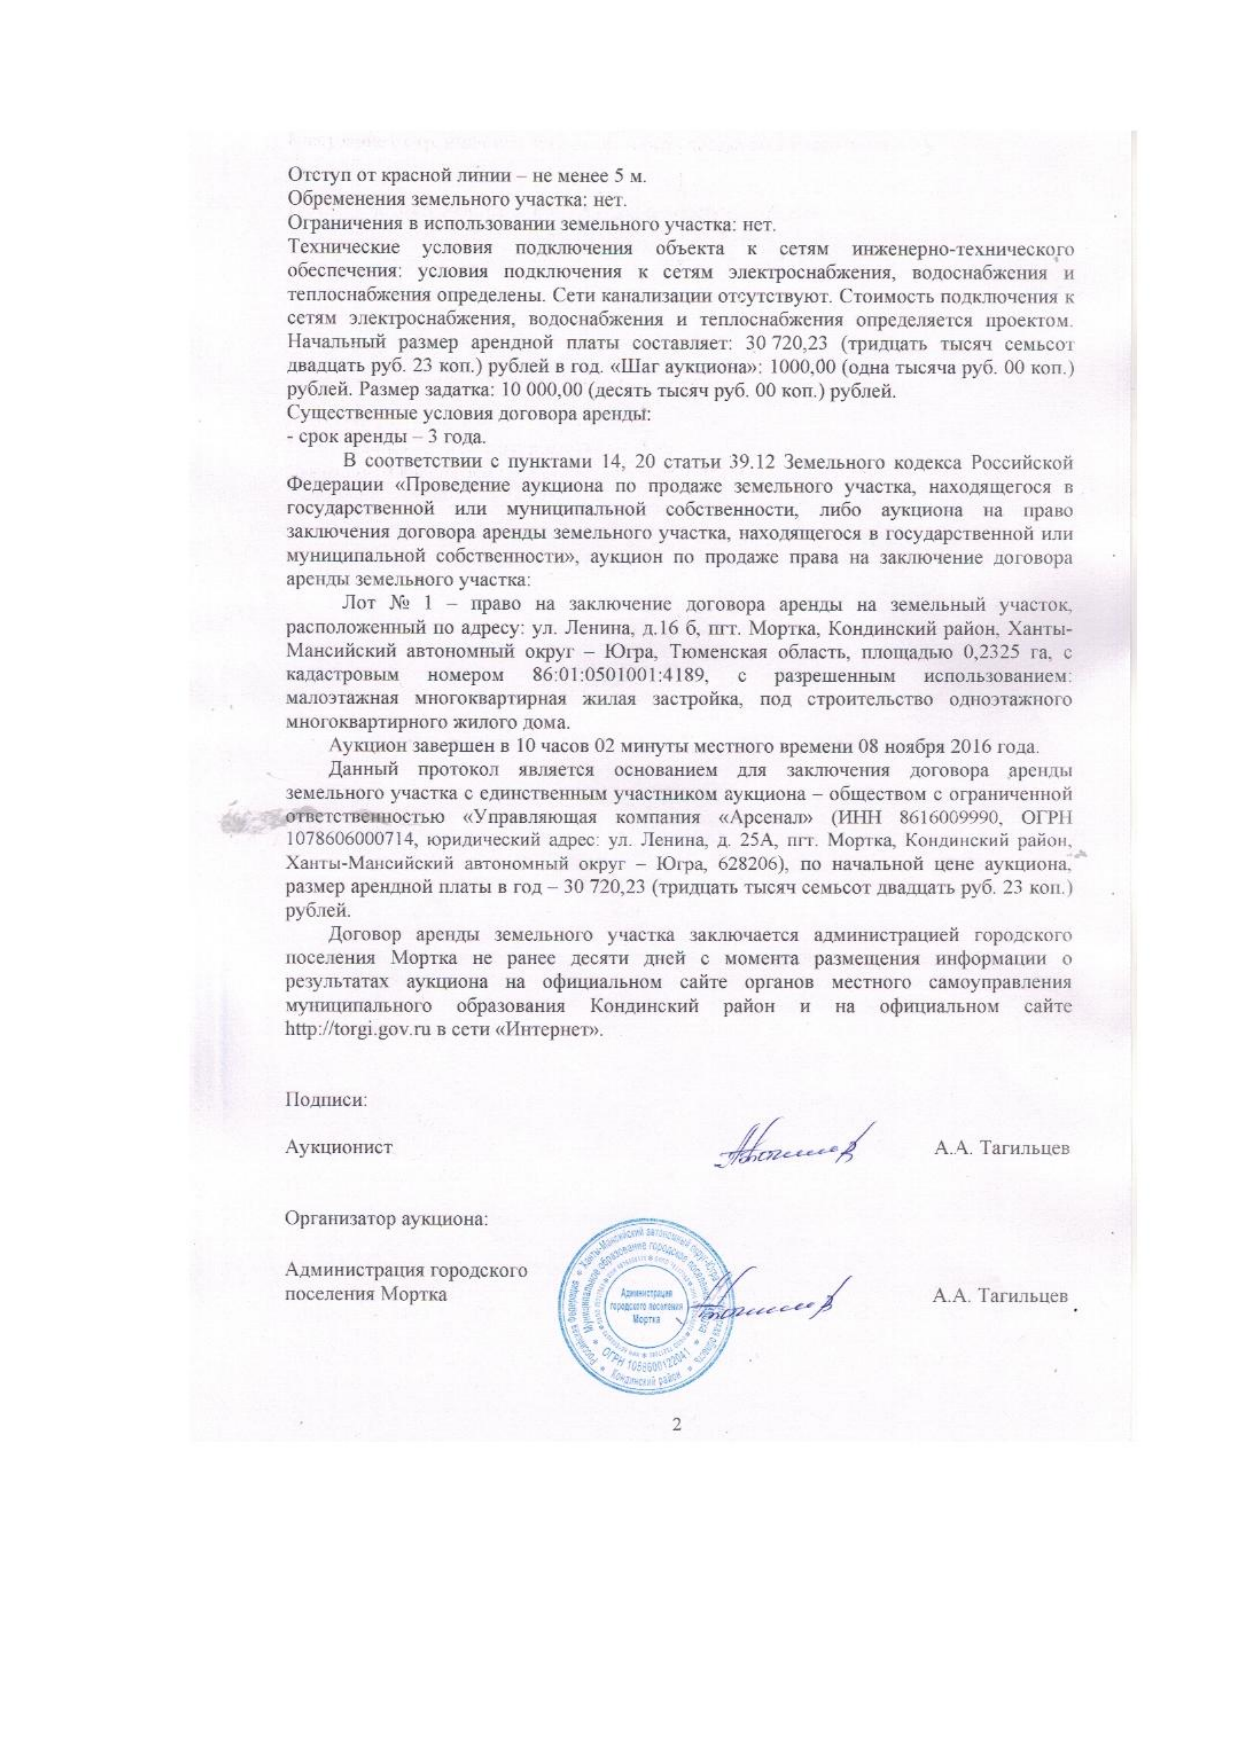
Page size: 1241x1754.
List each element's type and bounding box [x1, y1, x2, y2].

picture [177, 118, 1152, 1458]
